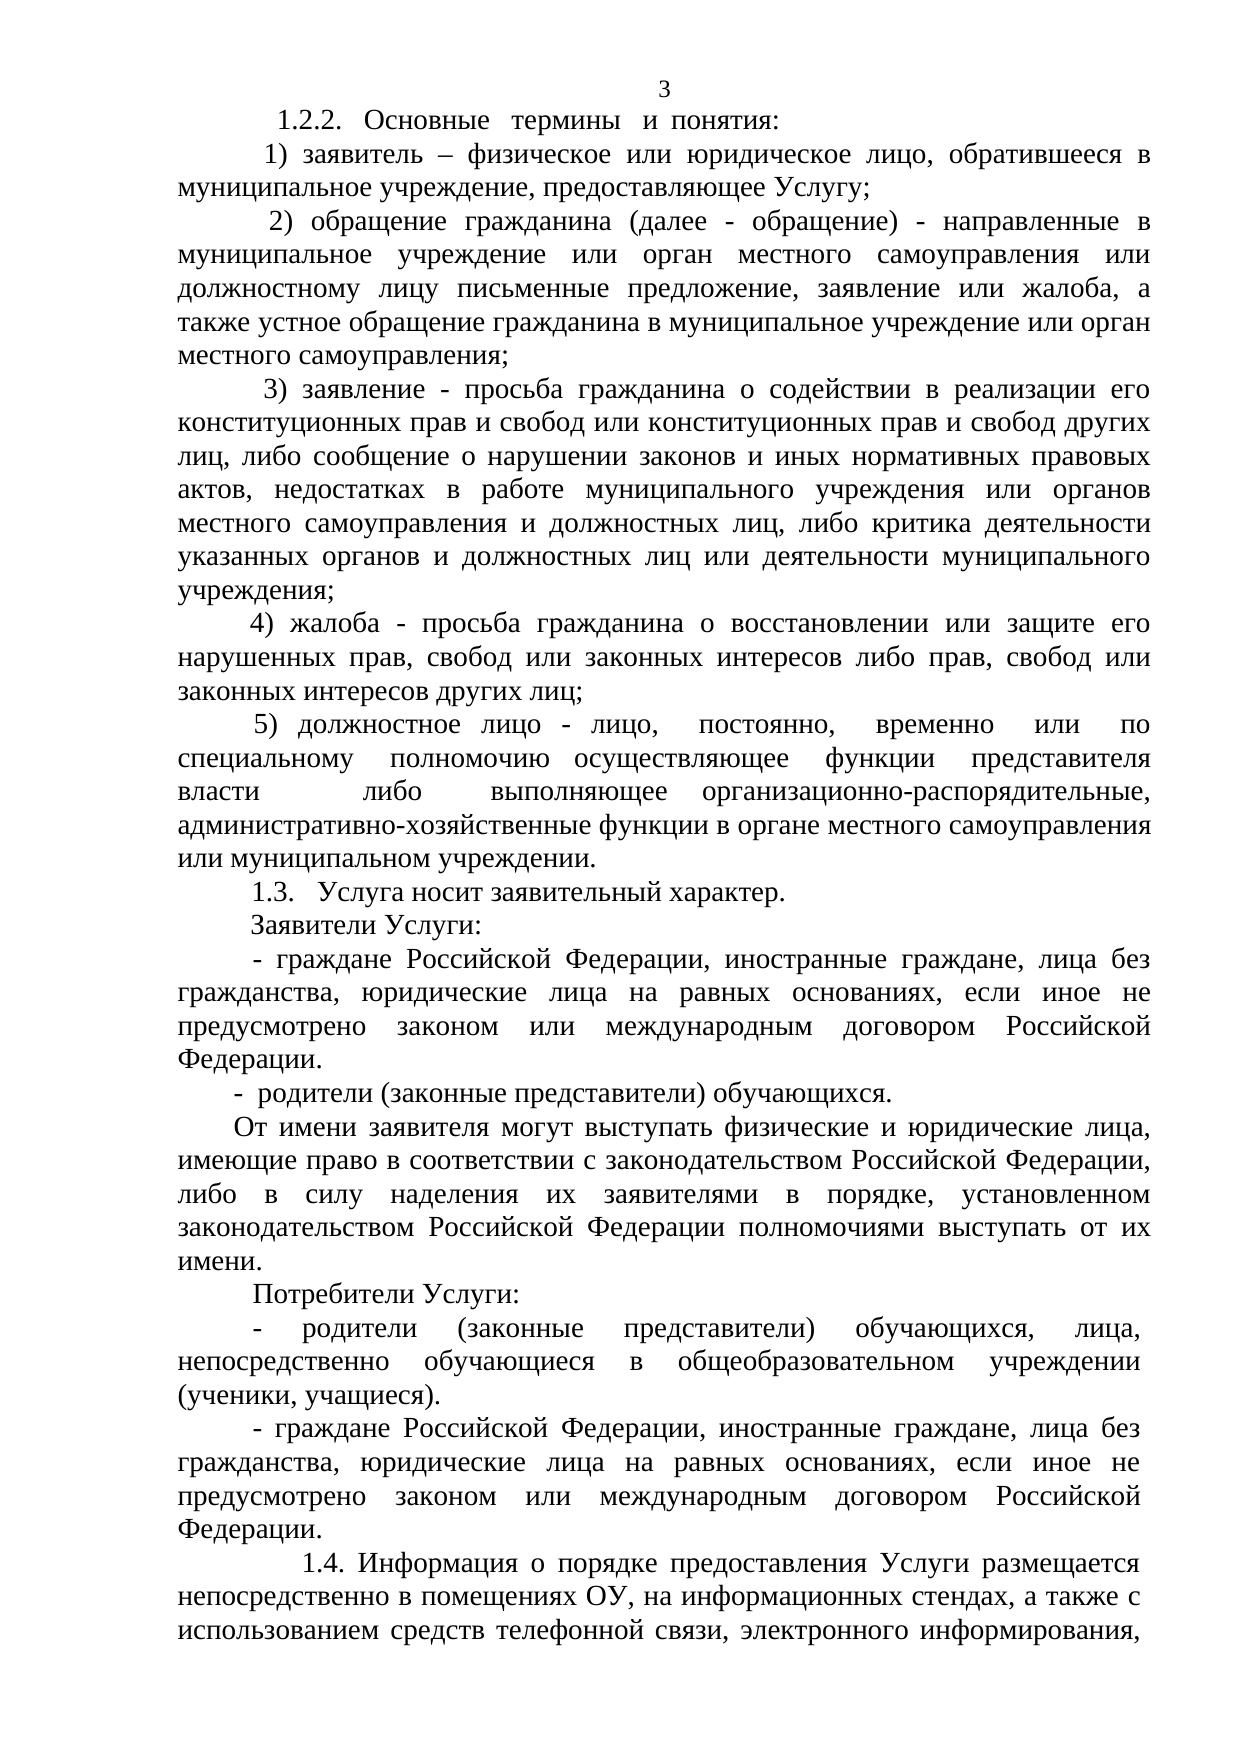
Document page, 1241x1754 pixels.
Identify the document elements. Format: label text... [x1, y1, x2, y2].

text - родители (законные представители) обучающихся. [177, 1075, 1152, 1109]
text 1.2.2. Основные термины и понятия: [177, 102, 1152, 136]
text Заявители Услуги: [177, 907, 1141, 941]
text 3) заявление - просьба гражданина о содействии в реализации его конституционных прав и свобод или конституционных прав и свобод других лиц, либо сообщение о нарушении законов и иных нормативных правовых актов, недостатках в работе муниципального учреждения или органов местного самоуправления и должностных лиц, либо критика деятельности указанных органов и должностных лиц или деятельности муниципального учреждения; [177, 371, 1152, 606]
text 1.3. Услуга носит заявительный характер. [177, 874, 1152, 907]
text 4) жалоба - просьба гражданина о восстановлении или защите его нарушенных прав, свобод или законных интересов либо прав, свобод или законных интересов других лиц; [177, 606, 1152, 706]
text Потребители Услуги: [177, 1276, 1141, 1310]
text От имени заявителя могут выступать физические и юридические лица, имеющие право в соответствии с законодательством Российской Федерации, либо в силу наделения их заявителями в порядке, установленном законодательством Российской Федерации полномочиями выступать от их имени. [177, 1109, 1152, 1276]
text - граждане Российской Федерации, иностранные граждане, лица без гражданства, юридические лица на равных основаниях, если иное не предусмотрено законом или международным договором Российской Федерации. [177, 941, 1152, 1075]
text 2) обращение гражданина (далее - обращение) - направленные в муниципальное учреждение или орган местного самоуправления или должностному лицу письменные предложение, заявление или жалоба, а также устное обращение гражданина в муниципальное учреждение или орган местного самоуправления; [177, 203, 1152, 371]
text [177, 1545, 1141, 1645]
text - граждане Российской Федерации, иностранные граждане, лица без гражданства, юридические лица на равных основаниях, если иное не предусмотрено законом или международным договором Российской Федерации. [177, 1411, 1141, 1545]
text 1) заявитель – физическое или юридическое лицо, обратившееся в муниципальное учреждение, предоставляющее Услугу; [177, 136, 1152, 203]
text 5) должностное лицо - лицо, постоянно, временно или по специальному полномочию осуществляющее функции представителя власти либо выполняющее организационно-распорядительные, административно-хозяйственные функции в органе местного самоуправления или муниципальном учреждении. [177, 706, 1152, 874]
text - родители (законные представители) обучающихся, лица, непосредственно обучающиеся в общеобразовательном учреждении (ученики, учащиеся). [177, 1310, 1141, 1411]
